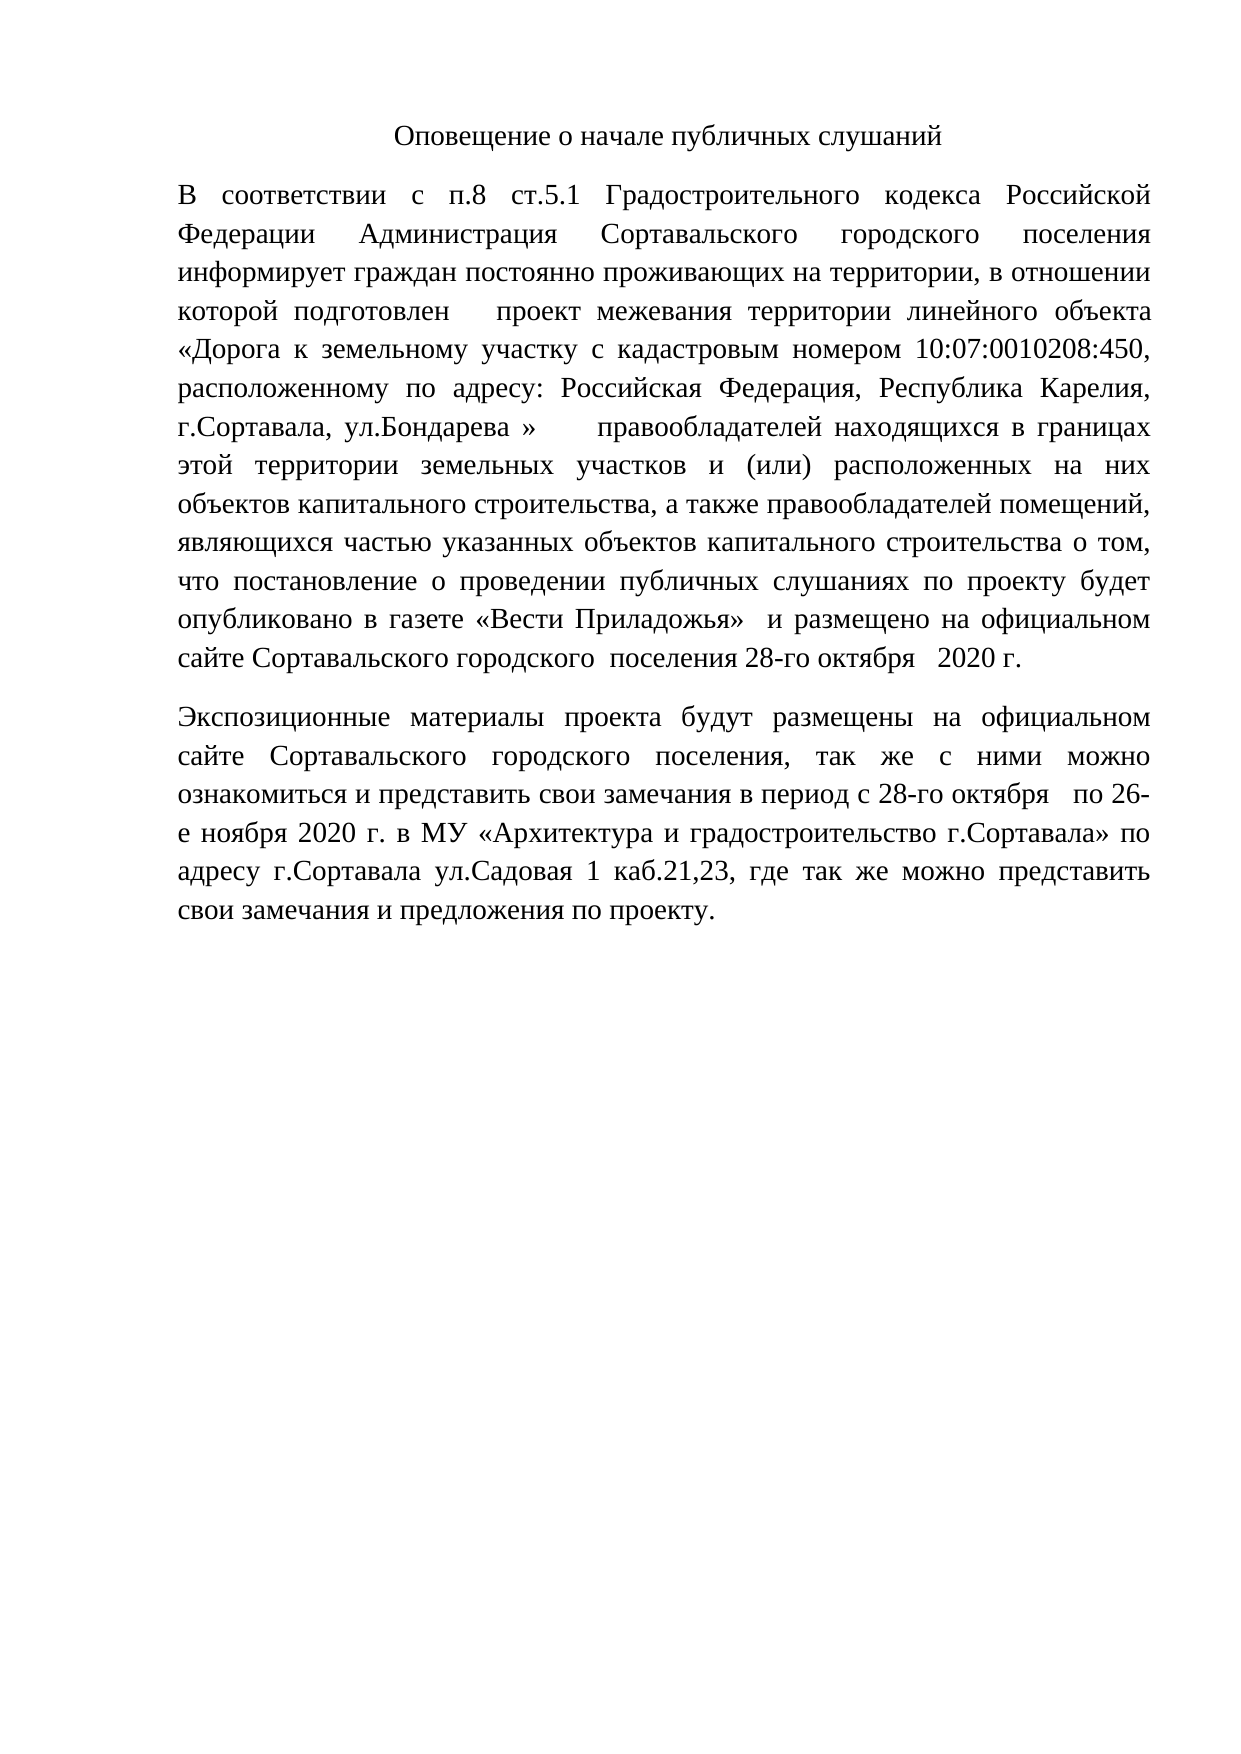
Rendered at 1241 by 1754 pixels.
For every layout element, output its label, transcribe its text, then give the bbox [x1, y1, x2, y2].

text Оповещение о начале публичных слушаний [177, 118, 1152, 152]
text В соответствии с п.8 ст.5.1 Градостроительного кодекса Российской Федерации Администрация Сортавальского городского поселения информирует граждан постоянно проживающих на территории, в отношении которой подготовлен проект межевания территории линейного объекта «Дорога к земельному участку с кадастровым номером 10:07:0010208:450, расположенному по адресу: Российская Федерация, Республика Карелия, г.Сортавала, ул.Бондарева » правообладателей находящихся в границах этой территории земельных участков и (или) расположенных на них объектов капитального строительства, а также правообладателей помещений, являющихся частью указанных объектов капитального строительства о том, что постановление о проведении публичных слушаниях по проекту будет опубликовано в газете «Вести Приладожья» и размещено на официальном сайте Сортавальского городского поселения 28-го октября 2020 г. [177, 177, 1152, 673]
text Экспозиционные материалы проекта будут размещены на официальном сайте Сортавальского городского поселения, так же с ними можно ознакомиться и представить свои замечания в период с 28-го октября по 26-е ноября 2020 г. в МУ «Архитектура и градостроительство г.Сортавала» по адресу г.Сортавала ул.Садовая 1 каб.21,23, где так же можно представить свои замечания и предложения по проекту. [177, 699, 1152, 926]
